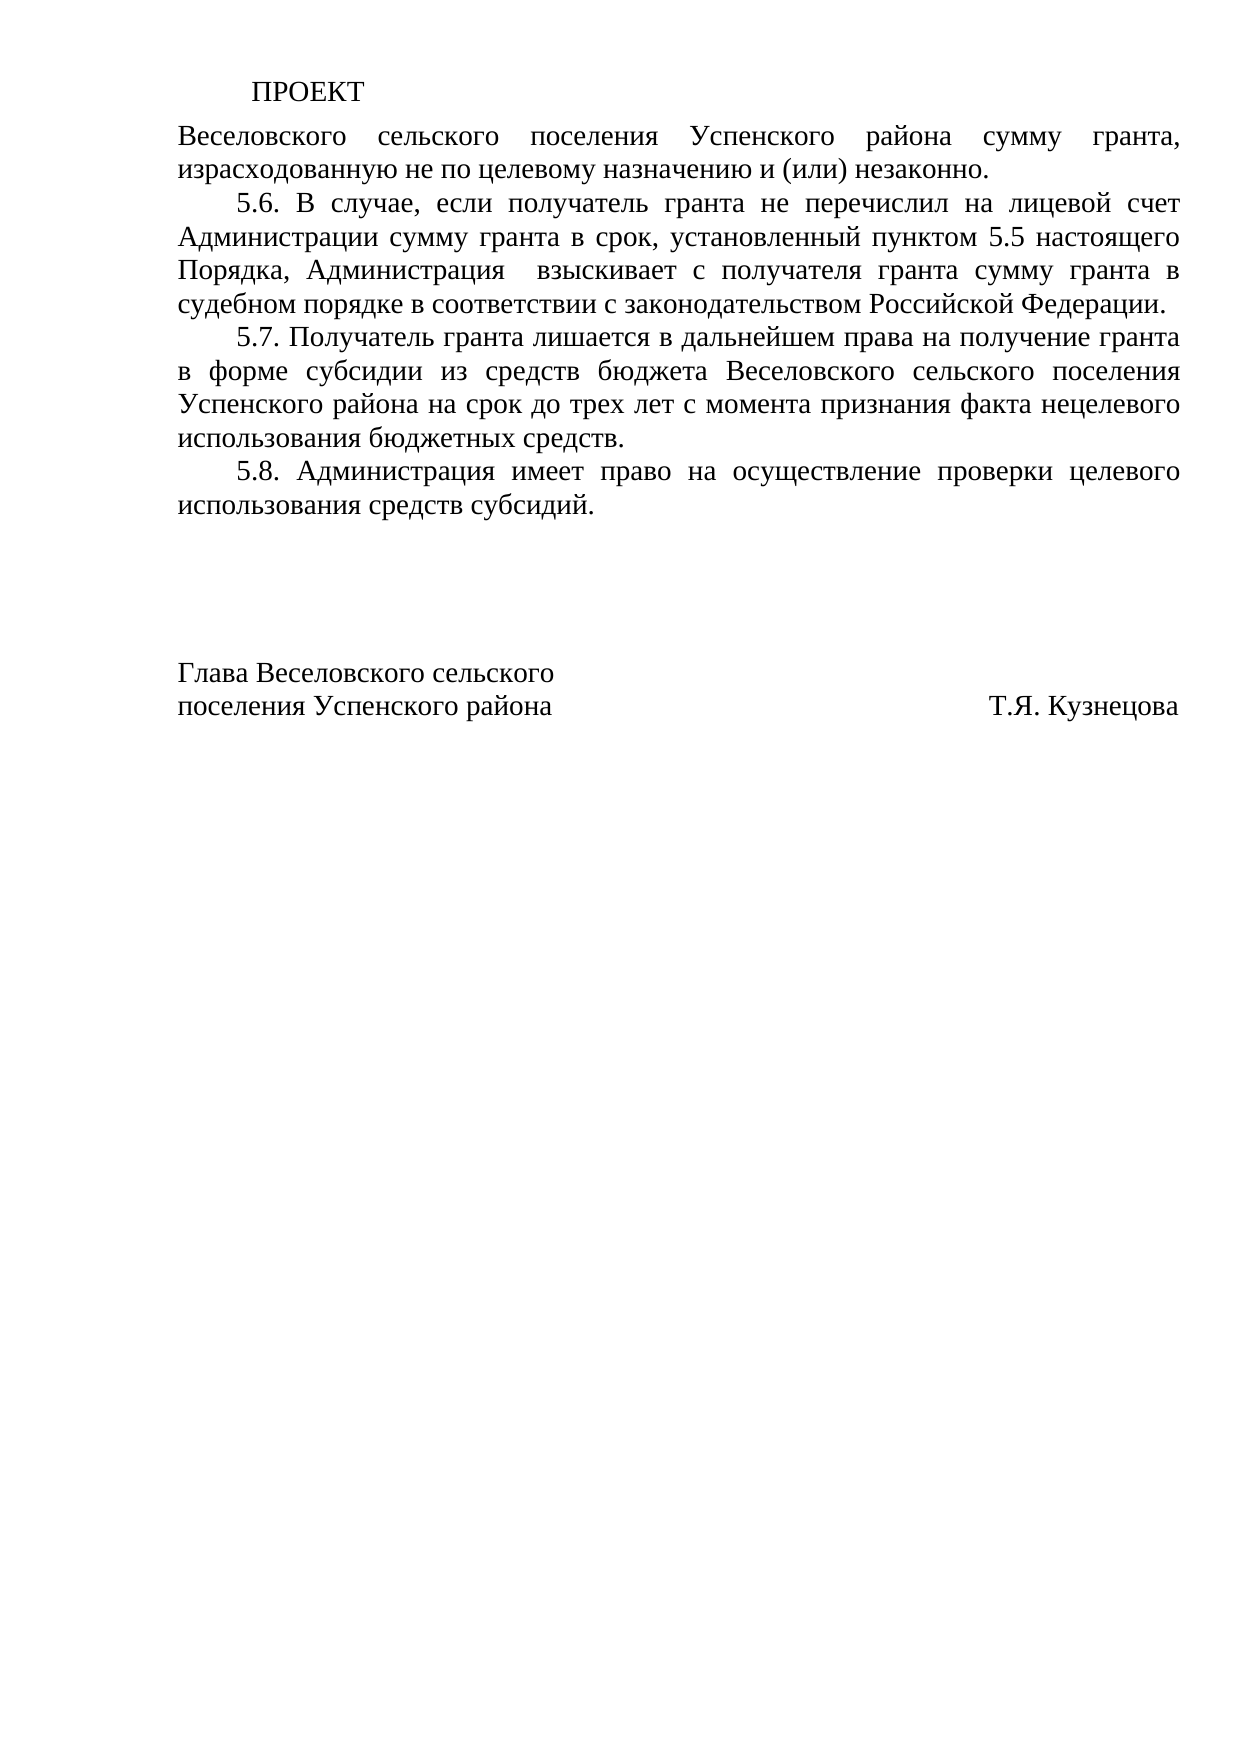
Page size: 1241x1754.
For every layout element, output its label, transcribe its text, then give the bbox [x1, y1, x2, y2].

text 5.8. Администрация имеет право на осуществление проверки целевого использования средств субсидий. [177, 453, 1181, 521]
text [177, 118, 1181, 185]
text 5.7. Получатель гранта лишается в дальнейшем права на получение гранта в форме субсидии из средств бюджета Веселовского сельского поселения Успенского района на срок до трех лет с момента признания факта нецелевого использования бюджетных средств. [177, 319, 1181, 453]
text 5.6. В случае, если получатель гранта не перечислил на лицевой счет Администрации сумму гранта в срок, установленный пунктом 5.5 настоящего Порядка, Администрация взыскивает с получателя гранта сумму гранта в судебном порядке в соответствии с законодательством Российской Федерации. [177, 185, 1181, 319]
text Глава Веселовского сельского [177, 655, 1181, 688]
text поселения Успенского района Т.Я. Кузнецова [177, 688, 1181, 722]
